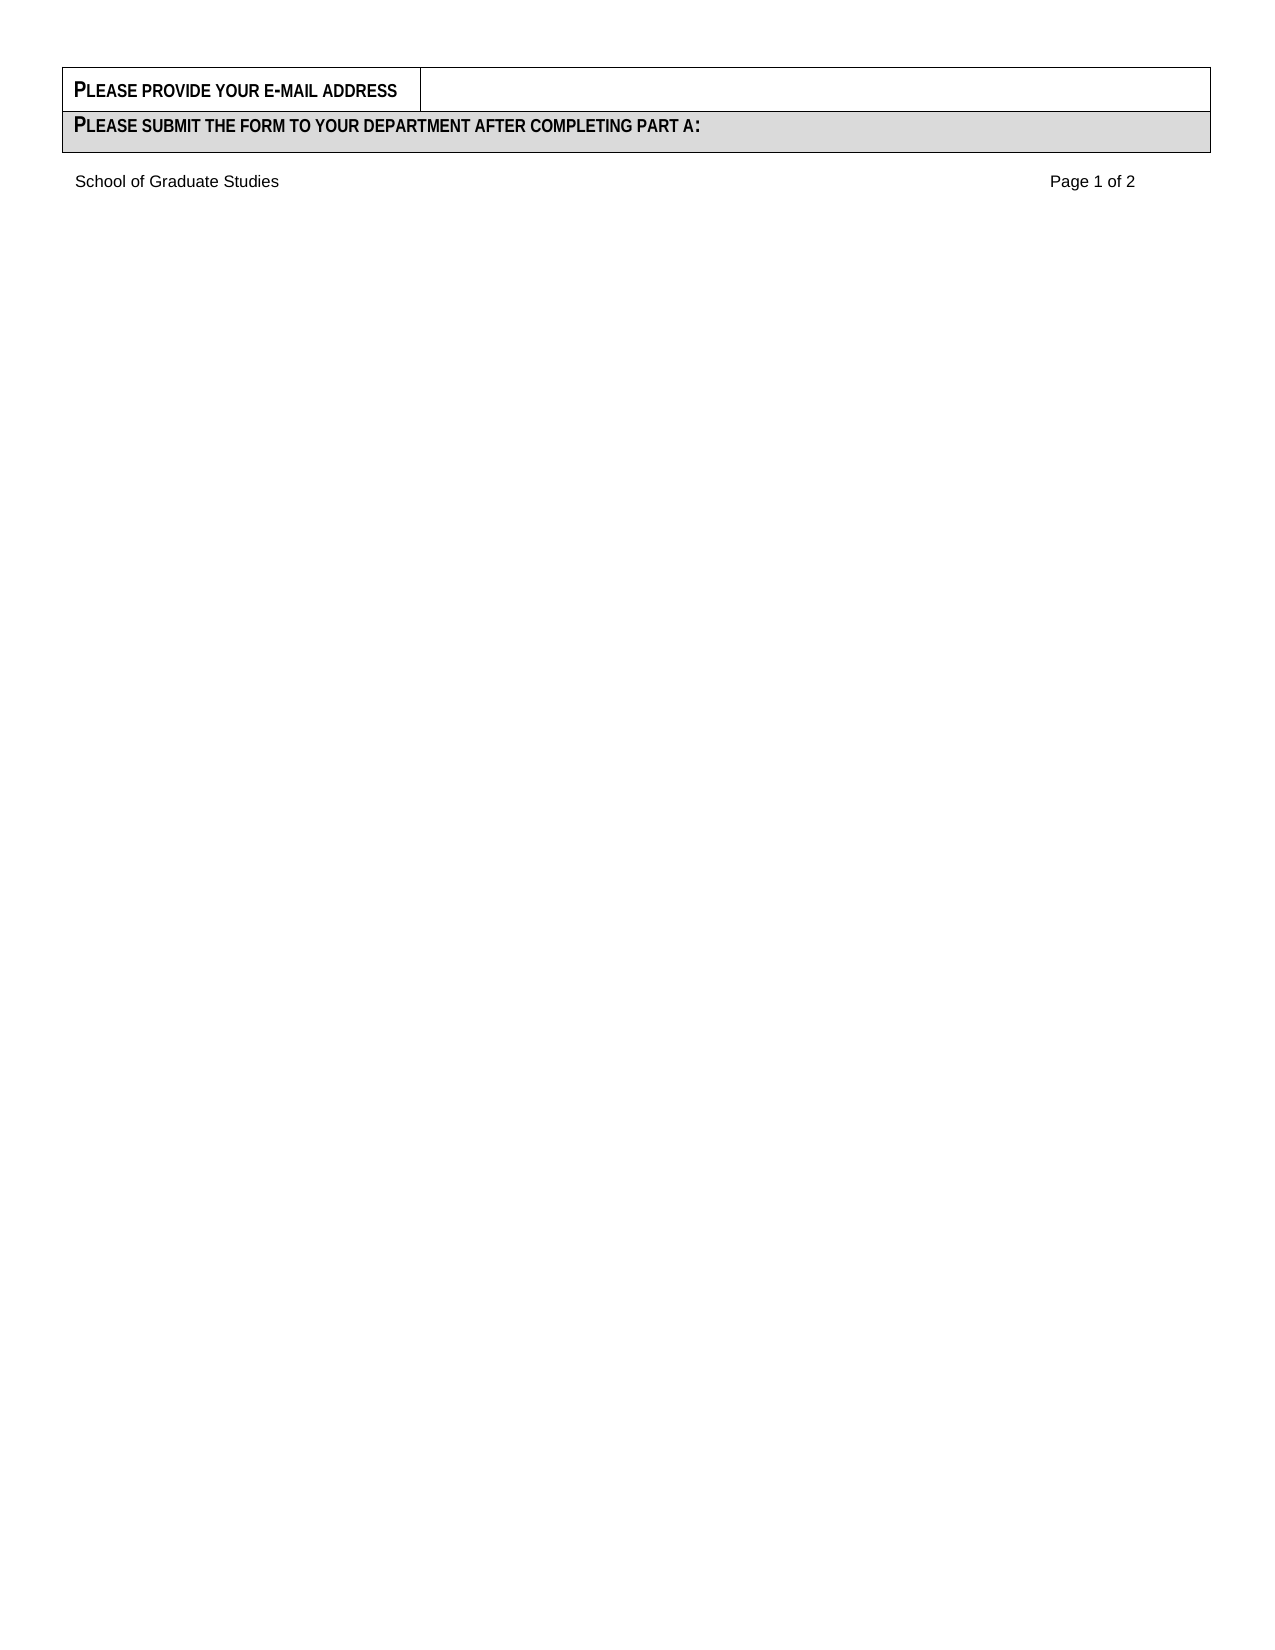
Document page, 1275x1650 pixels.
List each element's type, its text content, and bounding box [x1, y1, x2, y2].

table_cell PLEASE PROVIDE YOUR E-MAIL ADDRESS [63, 68, 420, 111]
table_cell [421, 68, 1210, 111]
text School of Graduate Studies Page 1 of 2 [75, 172, 1223, 191]
table_cell PLEASE SUBMIT THE FORM TO YOUR DEPARTMENT AFTER COMPLETING PART A: [63, 112, 1210, 152]
